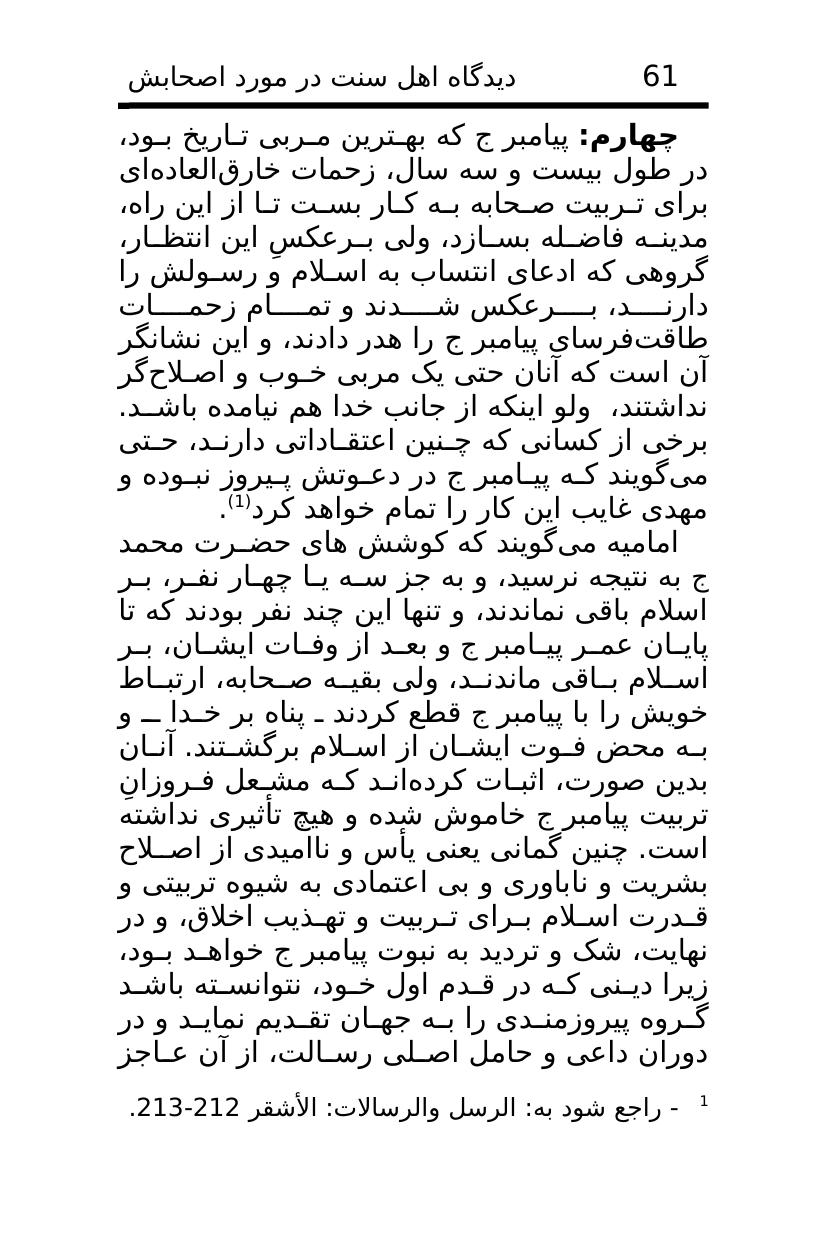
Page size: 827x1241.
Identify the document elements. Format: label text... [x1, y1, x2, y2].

text چهارم: پیامبر ج که بهترین مربی تاریخ بود، در طول بیست و سه سال، زحمات خارق‌العاده‌ای برای تربیت صحابه به کار بست تا از این راه، مدینه فاضله بسازد، ولی برعکسِ این انتظار، گروهی که ادعای انتساب به اسلام و رسولش را دارند، برعکس شدند و تمام زحمات طاقت‌فرسای پیامبر ج را هدر دادند، و این نشانگر آن است که آنان حتی یک مربی خوب و اصلاح‌گر نداشتند، ولو اینکه از جانب خدا هم نیامده باشد. برخی از کسانی که چنین اعتقاداتی دارند، حتی می‌گویند که پیامبر ج در دعوتش پیروز نبوده و مهدی غایب این کار را تمام خواهد کرد(). [118, 118, 709, 526]
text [118, 526, 709, 1069]
